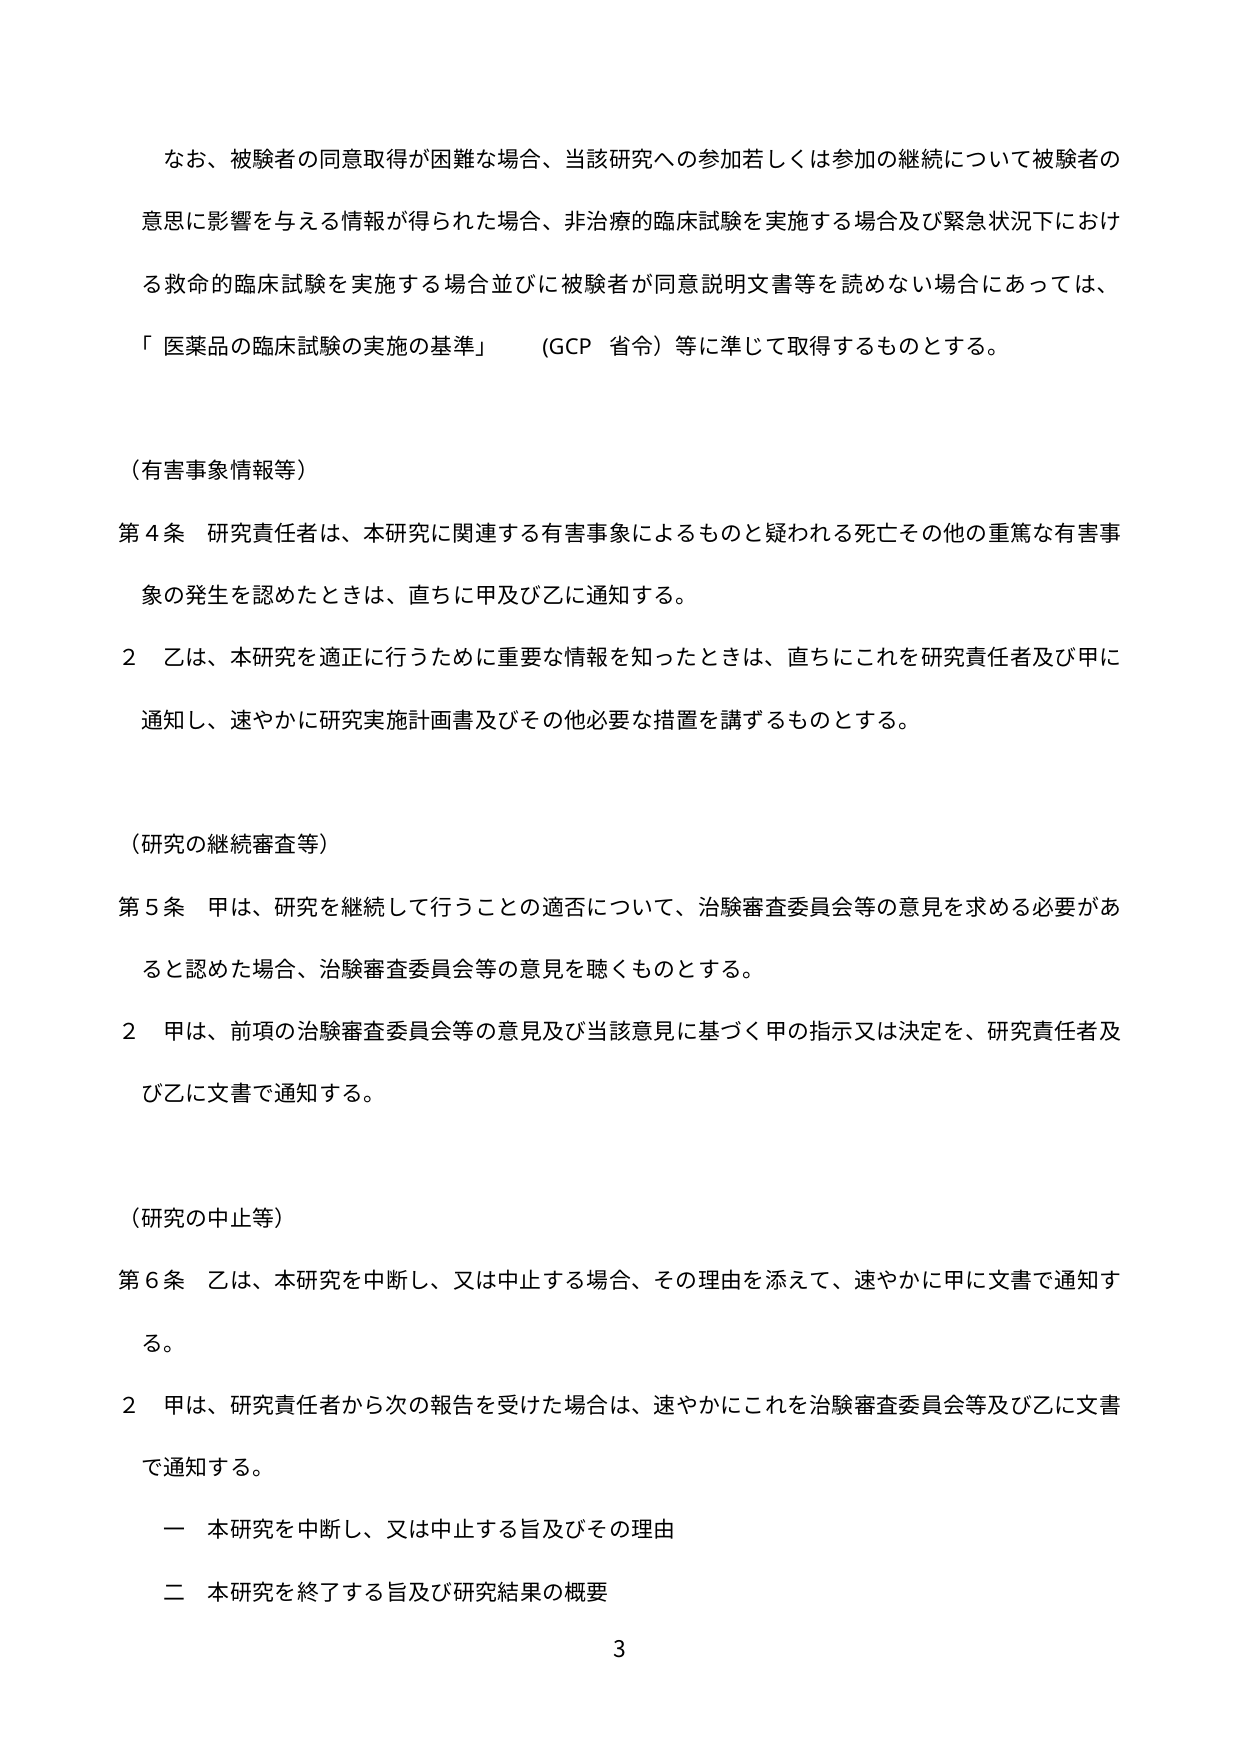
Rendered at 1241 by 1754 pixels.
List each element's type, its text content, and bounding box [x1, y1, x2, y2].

text ２ 乙は、本研究を適正に行うために重要な情報を知ったときは、直ちにこれを研究責任者及び甲に通知し、速やかに研究実施計画書及びその他必要な措置を講ずるものとする。 [118, 625, 1122, 750]
text 第４条 研究責任者は、本研究に関連する有害事象によるものと疑われる死亡その他の重篤な有害事象の発生を認めたときは、直ちに甲及び乙に通知する。 [118, 501, 1122, 625]
text ２ 甲は、前項の治験審査委員会等の意見及び当該意見に基づく甲の指示又は決定を、研究責任者及び乙に文書で通知する。 [118, 999, 1122, 1123]
text なお、被験者の同意取得が困難な場合、当該研究への参加若しくは参加の継続について被験者の意思に影響を与える情報が得られた場合、非治療的臨床試験を実施する場合及び緊急状況下における救命的臨床試験を実施する場合並びに被験者が同意説明文書等を読めない場合にあっては､ ｢医薬品の臨床試験の実施の基準｣ (GCP省令）等に準じて取得するものとする。 [118, 127, 1122, 376]
text 一 本研究を中断し、又は中止する旨及びその理由 [118, 1497, 1122, 1559]
text （有害事象情報等） [118, 438, 1122, 501]
text 第６条 乙は、本研究を中断し、又は中止する場合、その理由を添えて、速やかに甲に文書で通知する。 [118, 1248, 1122, 1373]
text （研究の中止等） [118, 1186, 1122, 1248]
text （研究の継続審査等） [118, 812, 1122, 874]
text 二 本研究を終了する旨及び研究結果の概要 [118, 1559, 1122, 1622]
text ２ 甲は、研究責任者から次の報告を受けた場合は、速やかにこれを治験審査委員会等及び乙に文書で通知する。 [118, 1373, 1122, 1497]
text 第５条 甲は、研究を継続して行うことの適否について、治験審査委員会等の意見を求める必要があると認めた場合、治験審査委員会等の意見を聴くものとする。 [118, 874, 1122, 999]
